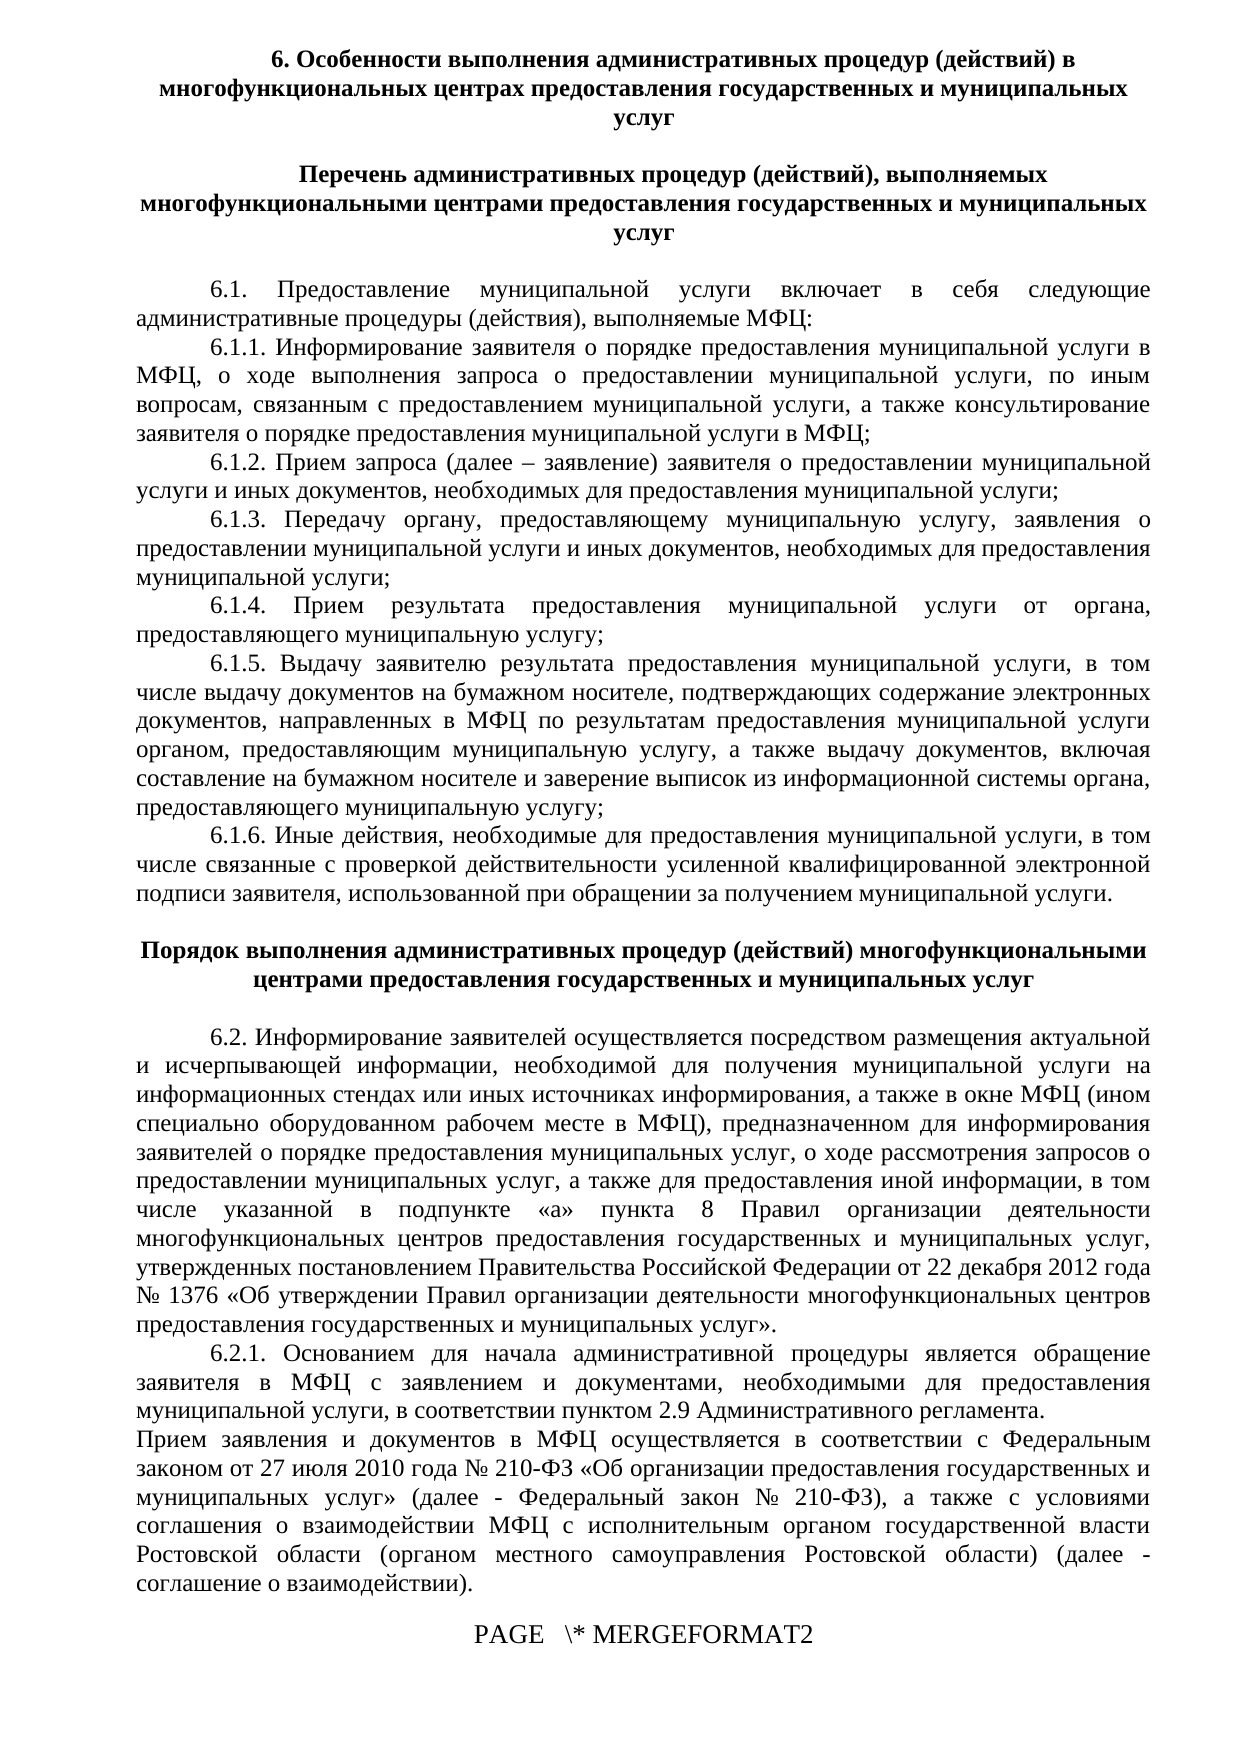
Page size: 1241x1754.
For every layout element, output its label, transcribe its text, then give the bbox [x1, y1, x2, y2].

text Перечень административных процедур (действий), выполняемых многофункциональными центрами предоставления государственных и муниципальных услуг [136, 159, 1152, 246]
text 6. Особенности выполнения административных процедур (действий) в многофункциональных центрах предоставления государственных и муниципальных услуг [136, 44, 1152, 131]
text 6.1.2. Прием запроса (далее – заявление) заявителя о предоставлении муниципальной услуги и иных документов, необходимых для предоставления муниципальной услуги; [136, 447, 1152, 504]
text 6.1.3. Передачу органу, предоставляющему муниципальную услугу, заявления о предоставлении муниципальной услуги и иных документов, необходимых для предоставления муниципальной услуги; [136, 504, 1152, 591]
text 6.1.5. Выдачу заявителю результата предоставления муниципальной услуги, в том числе выдачу документов на бумажном носителе, подтверждающих содержание электронных документов, направленных в МФЦ по результатам предоставления муниципальной услуги органом, предоставляющим муниципальную услугу, а также выдачу документов, включая составление на бумажном носителе и заверение выписок из информационной системы органа, предоставляющего муниципальную услугу; [136, 648, 1152, 821]
text 6.1.6. Иные действия, необходимые для предоставления муниципальной услуги, в том числе связанные с проверкой действительности усиленной квалифицированной электронной подписи заявителя, использованной при обращении за получением муниципальной услуги. [136, 821, 1152, 907]
text 6.2. Информирование заявителей осуществляется посредством размещения актуальной и исчерпывающей информации, необходимой для получения муниципальной услуги на информационных стендах или иных источниках информирования, а также в окне МФЦ (ином специально оборудованном рабочем месте в МФЦ), предназначенном для информирования заявителей о порядке предоставления муниципальных услуг, о ходе рассмотрения запросов о предоставлении муниципальных услуг, а также для предоставления иной информации, в том числе указанной в подпункте «а» пункта 8 Правил организации деятельности многофункциональных центров предоставления государственных и муниципальных услуг, утвержденных постановлением Правительства Российской Федерации от 22 декабря 2012 года № 1376 «Об утверждении Правил организации деятельности многофункциональных центров предоставления государственных и муниципальных услуг». [136, 1022, 1152, 1338]
text 6.1.1. Информирование заявителя о порядке предоставления муниципальной услуги в МФЦ, о ходе выполнения запроса о предоставлении муниципальной услуги, по иным вопросам, связанным с предоставлением муниципальной услуги, а также консультирование заявителя о порядке предоставления муниципальной услуги в МФЦ; [136, 332, 1152, 447]
text Порядок выполнения административных процедур (действий) многофункциональными центрами предоставления государственных и муниципальных услуг [136, 936, 1152, 993]
text 6.2.1. Основанием для начала административной процедуры является обращение заявителя в МФЦ с заявлением и документами, необходимыми для предоставления муниципальной услуги, в соответствии пунктом 2.9 Административного регламента. [136, 1338, 1152, 1424]
text 6.1.4. Прием результата предоставления муниципальной услуги от органа, предоставляющего муниципальную услугу; [136, 591, 1152, 648]
text Прием заявления и документов в МФЦ осуществляется в соответствии с Федеральным законом от 27 июля 2010 года № 210-ФЗ «Об организации предоставления государственных и муниципальных услуг» (далее - Федеральный закон № 210-ФЗ), а также с условиями соглашения о взаимодействии МФЦ с исполнительным органом государственной власти Ростовской области (органом местного самоуправления Ростовской области) (далее - соглашение о взаимодействии). [136, 1424, 1152, 1597]
text 6.1. Предоставление муниципальной услуги включает в себя следующие административные процедуры (действия), выполняемые МФЦ: [136, 274, 1152, 332]
